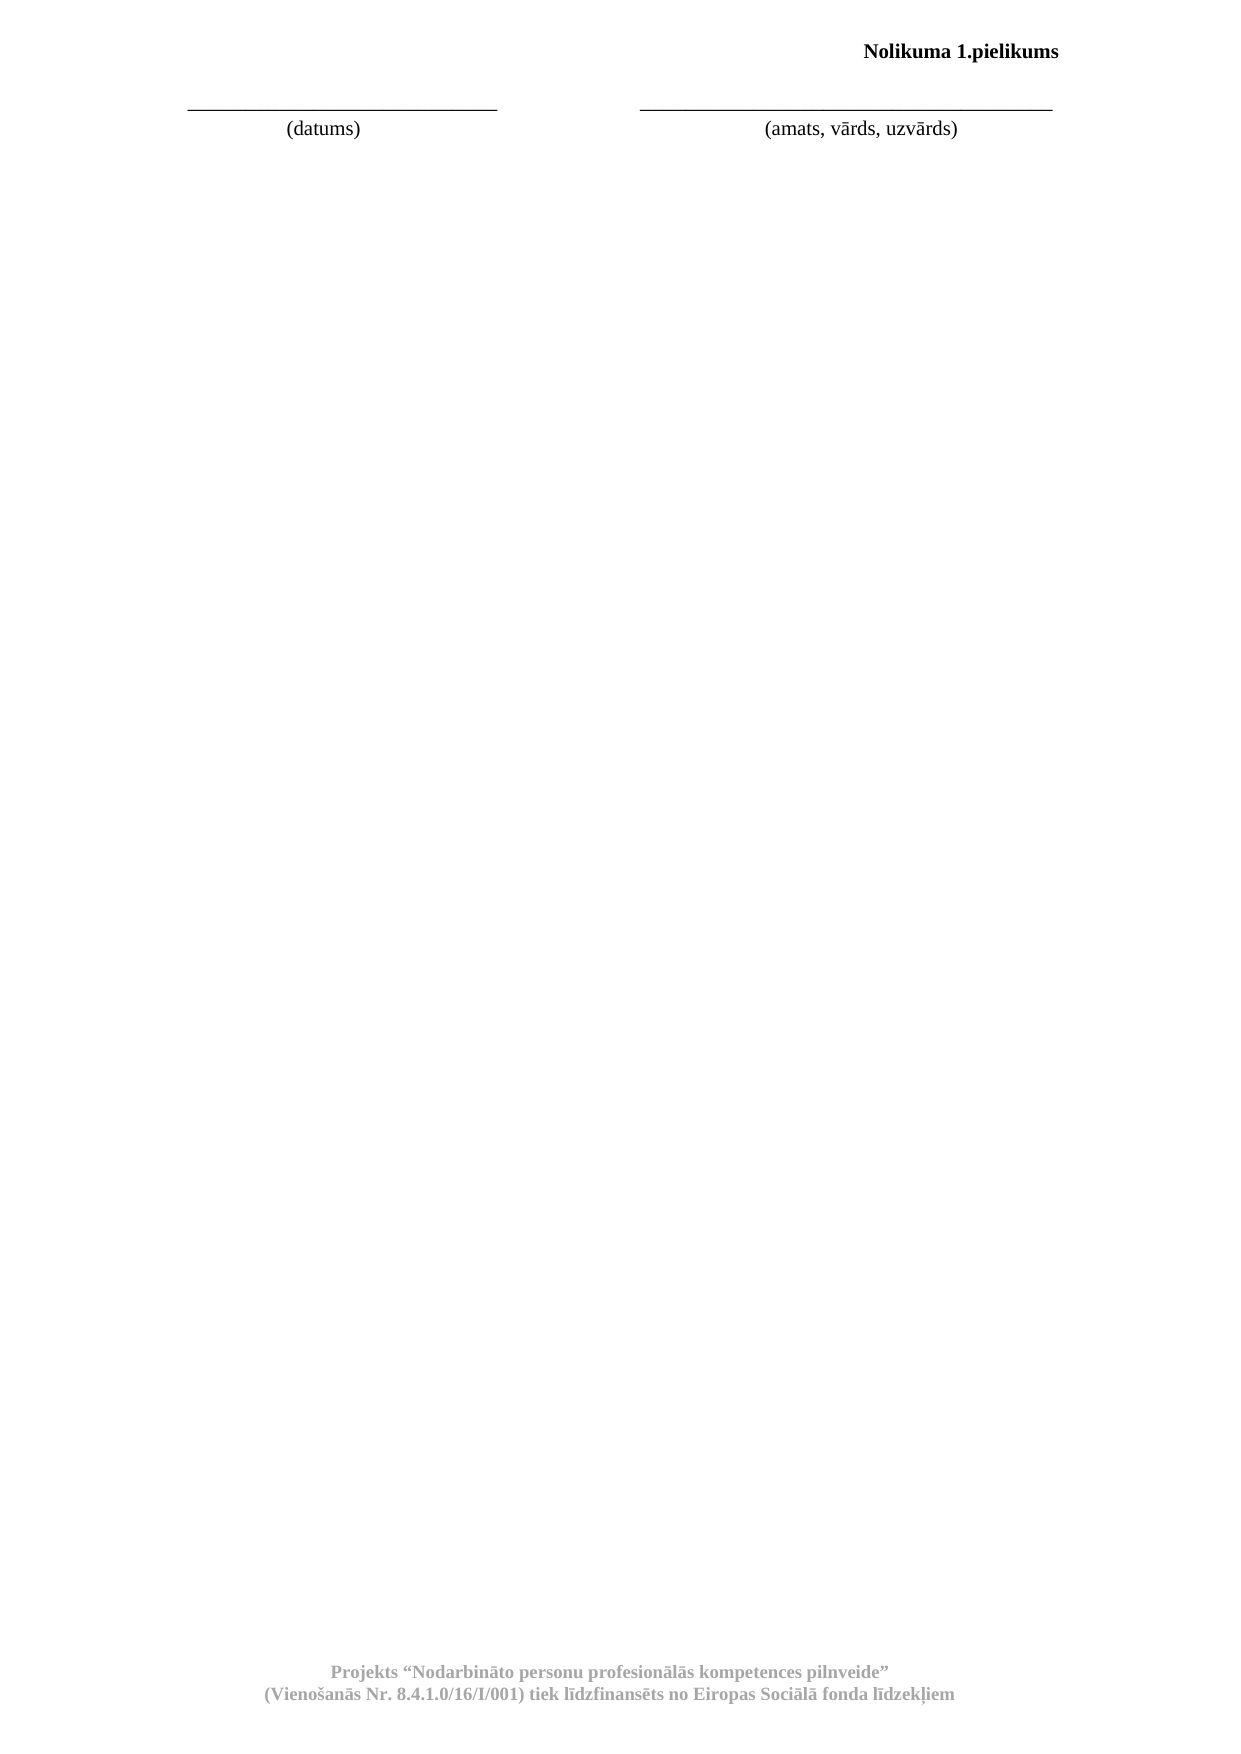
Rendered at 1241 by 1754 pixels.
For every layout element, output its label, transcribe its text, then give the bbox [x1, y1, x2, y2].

text (datums) (amats, vārds, uzvārds) [187, 115, 1053, 139]
text ___________________________ ____________________________________ [187, 87, 1053, 113]
